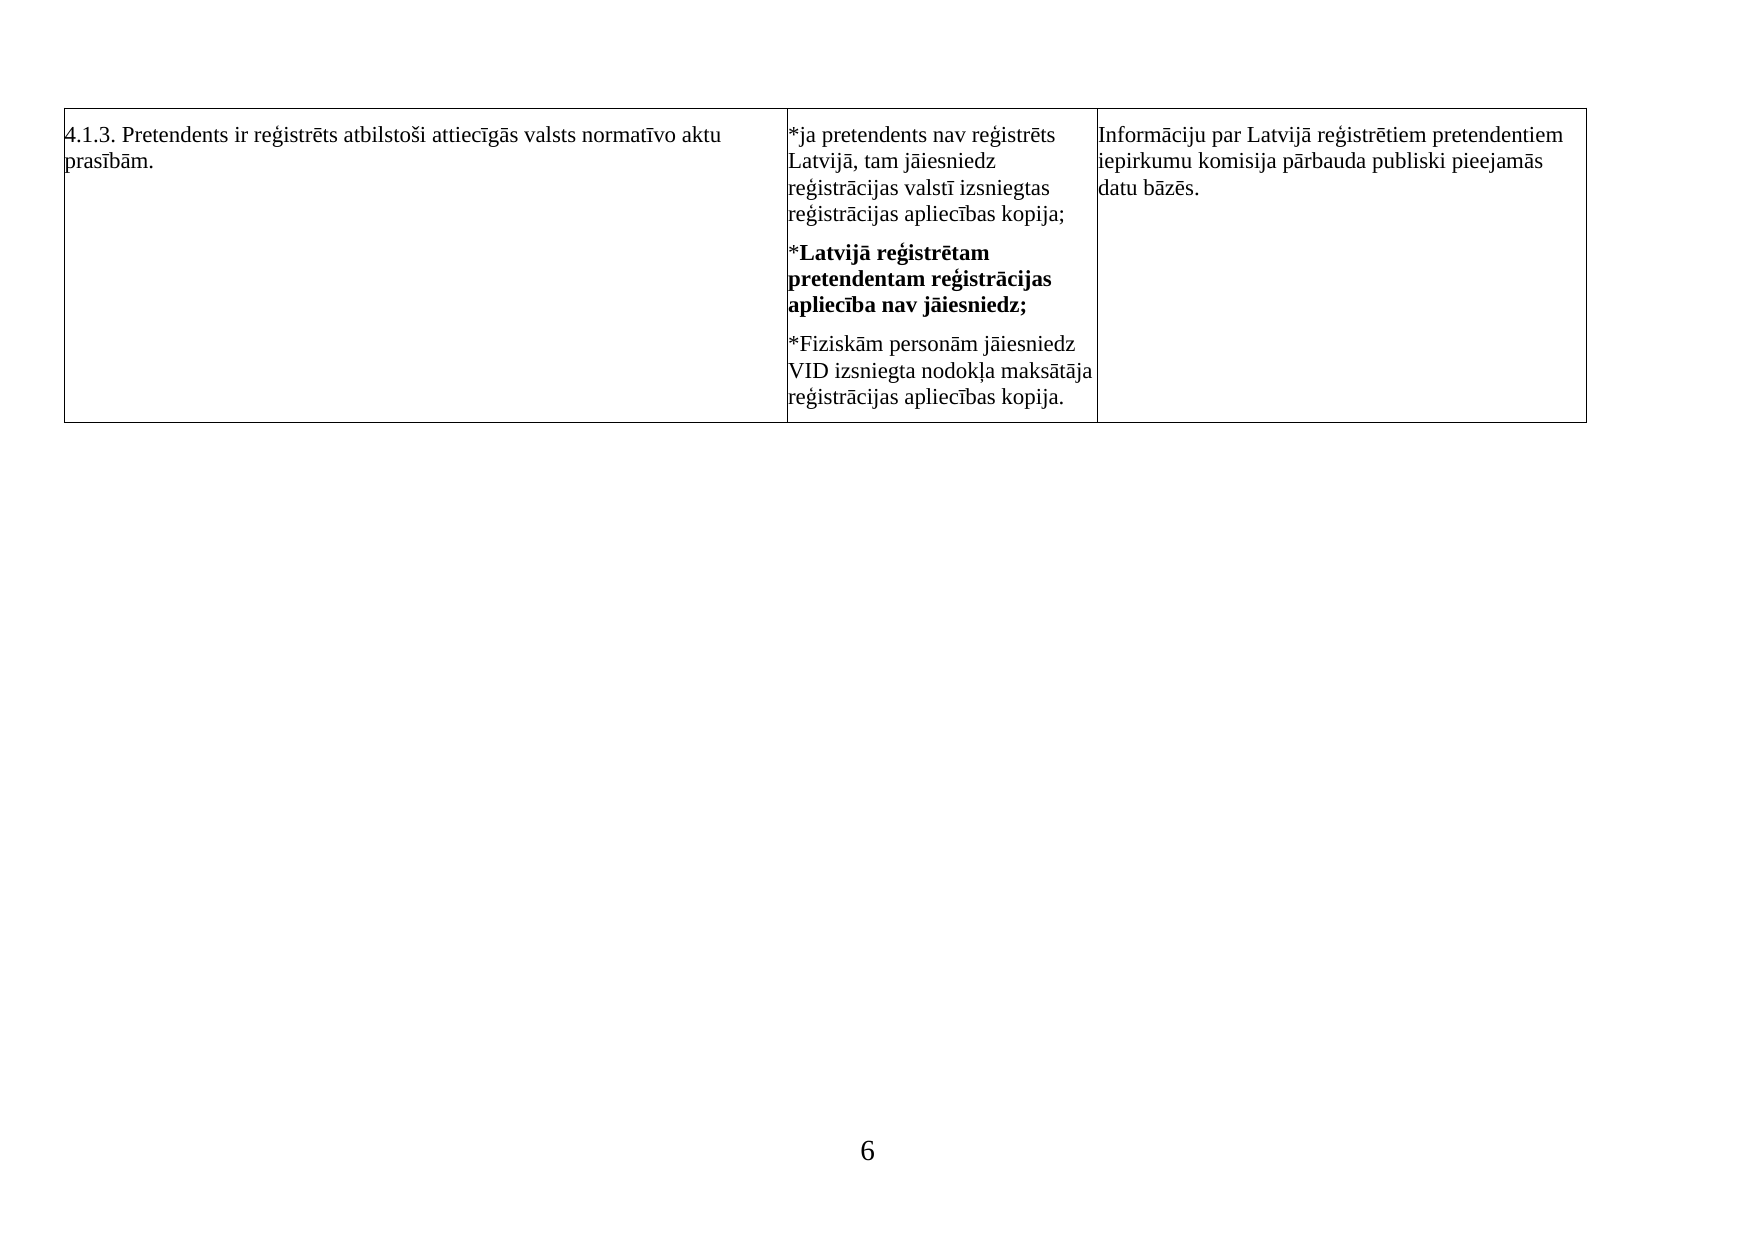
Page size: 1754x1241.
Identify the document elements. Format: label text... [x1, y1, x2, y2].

table_cell *ja pretendents nav reģistrēts Latvijā, tam jāiesniedz reģistrācijas valstī izsniegtas reģistrācijas apliecības kopija; *Latvijā reģistrētam pretendentam reģistrācijas apliecība nav jāiesniedz; *Fiziskām personām jāiesniedz VID izsniegta nodokļa maksātāja reģistrācijas apliecības kopija. [788, 109, 1097, 422]
table_cell 4.1.3. Pretendents ir reģistrēts atbilstoši attiecīgās valsts normatīvo aktu prasībām. [65, 109, 787, 422]
table_cell Informāciju par Latvijā reģistrētiem pretendentiem iepirkumu komisija pārbauda publiski pieejamās datu bāzēs. [1098, 109, 1586, 422]
